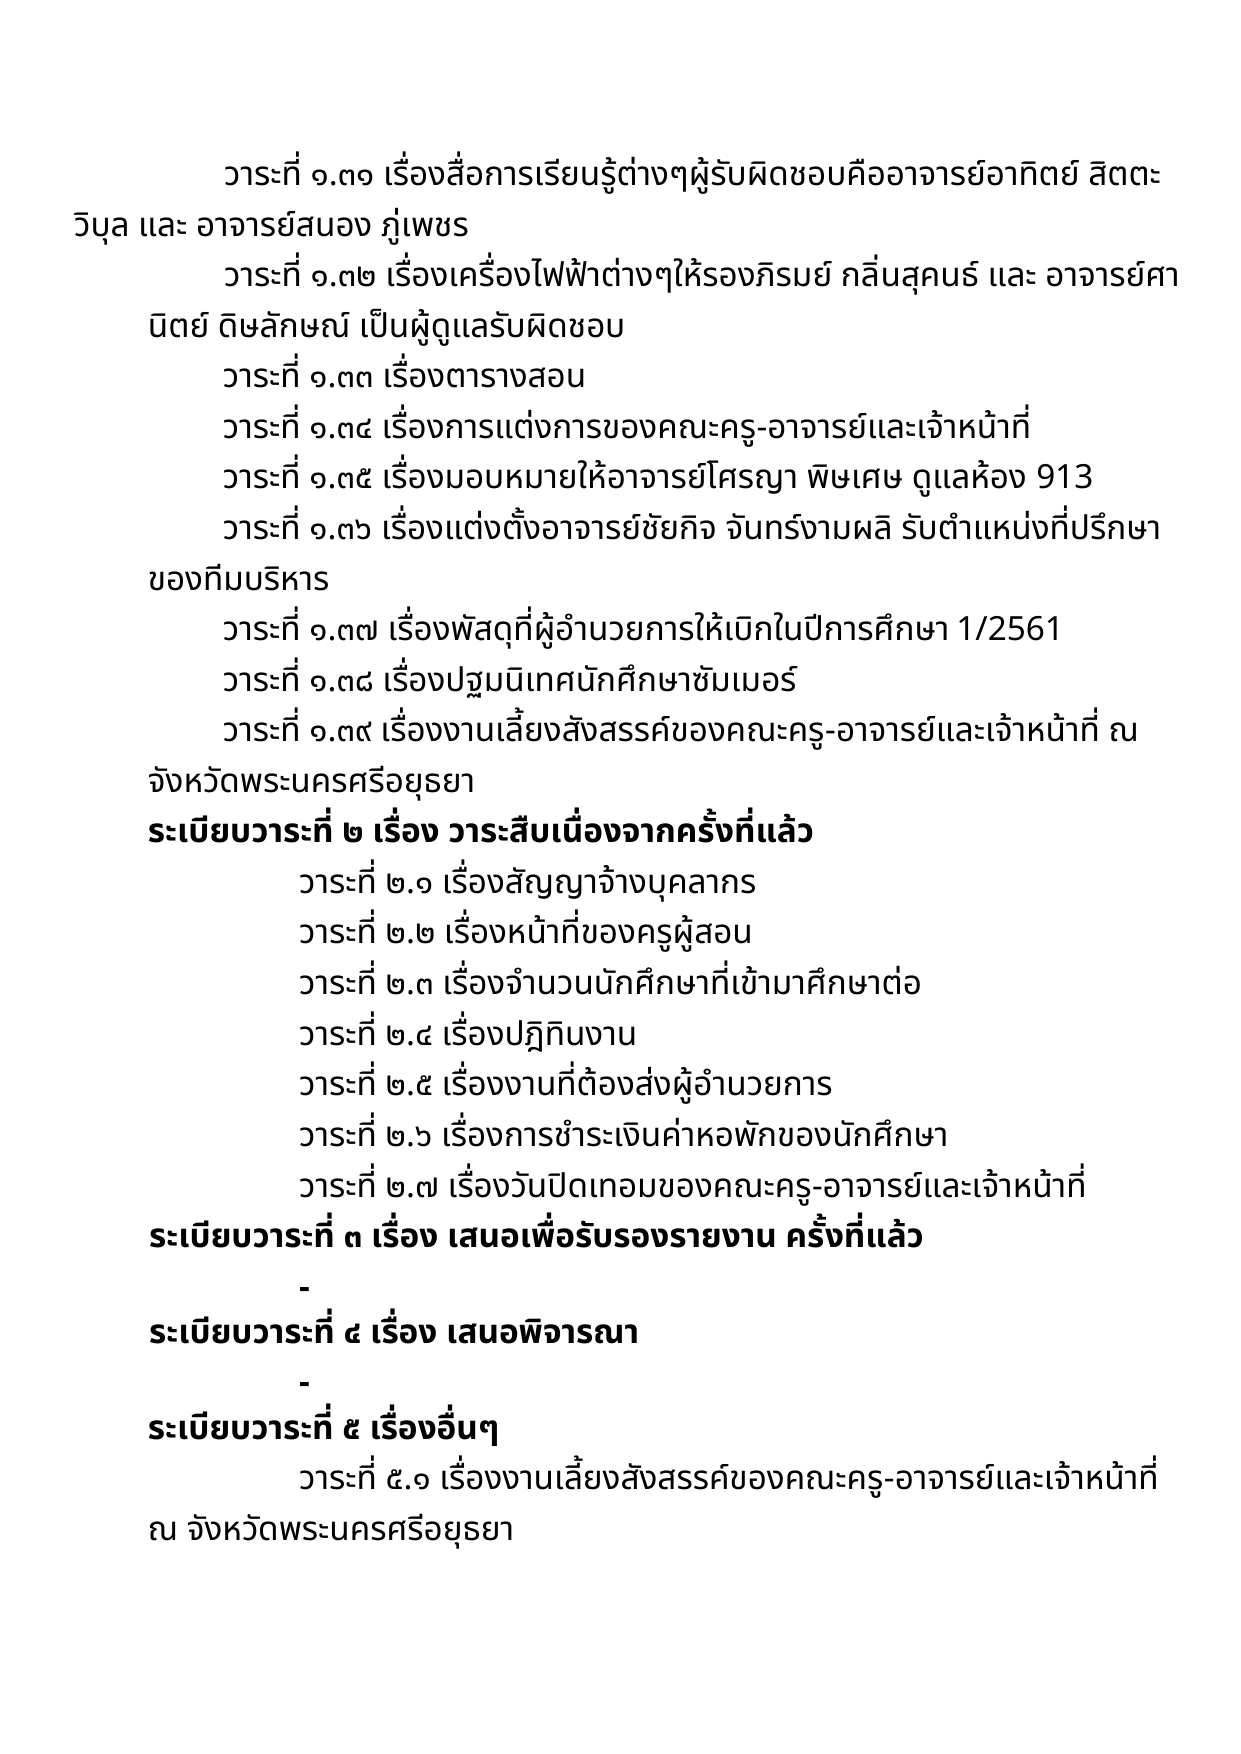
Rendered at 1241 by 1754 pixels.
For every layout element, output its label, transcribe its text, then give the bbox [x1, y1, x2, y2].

text วาระที่ ๒.๓ เรื่องจำนวนนักศึกษาที่เข้ามาศึกษาต่อ [74, 959, 1181, 1009]
text วาระที่ ๒.๕ เรื่องงานที่ต้องส่งผู้อำนวยการ [74, 1060, 1181, 1111]
text วาระที่ ๒.๗ เรื่องวันปิดเทอมของคณะครู-อาจารย์และเจ้าหน้าที่ [74, 1161, 1181, 1212]
text วาระที่ ๑.๓๕ เรื่องมอบหมายให้อาจารย์โศรญา พิษเศษ ดูแลห้อง 913 [148, 453, 1181, 504]
text วาระที่ ๑.๓๒ เรื่องเครื่องไฟฟ้าต่างๆให้รองภิรมย์ กลิ่นสุคนธ์ และ อาจารย์ศานิตย์ ดิษลักษณ์ เป็นผู้ดูแลรับผิดชอบ [148, 251, 1181, 352]
text - [224, 1262, 1181, 1308]
text วาระที่ ๑.๓๙ เรื่องงานเลี้ยงสังสรรค์ของคณะครู-อาจารย์และเจ้าหน้าที่ ณ จังหวัดพระนครศรีอยุธยา [148, 706, 1181, 807]
text วาระที่ ๒.๔ เรื่องปฎิทินงาน [74, 1009, 1181, 1060]
text วาระที่ ๑.๓๔ เรื่องการแต่งการของคณะครู-อาจารย์และเจ้าหน้าที่ [148, 403, 1181, 453]
text - [74, 1358, 1181, 1404]
text วาระที่ ๒.๑ เรื่องสัญญาจ้างบุคลากร [74, 858, 1181, 908]
text ระเบียบวาระที่ ๔ เรื่อง เสนอพิจารณา [74, 1308, 1181, 1358]
text ระเบียบวาระที่ ๒ เรื่อง วาระสืบเนื่องจากครั้งที่แล้ว [148, 807, 1181, 858]
text วาระที่ ๑.๓๓ เรื่องตารางสอน [148, 352, 1181, 403]
text วาระที่ ๒.๒ เรื่องหน้าที่ของครูผู้สอน [74, 908, 1181, 959]
text วาระที่ ๕.๑ เรื่องงานเลี้ยงสังสรรค์ของคณะครู-อาจารย์และเจ้าหน้าที่ ณ จังหวัดพระนครศรีอยุธยา [148, 1454, 1181, 1555]
text วาระที่ ๑.๓๗ เรื่องพัสดุที่ผู้อำนวยการให้เบิกในปีการศึกษา1/2561 [148, 605, 1181, 656]
text ระเบียบวาระที่ ๕ เรื่องอื่นๆ [74, 1404, 1181, 1454]
text วาระที่ ๑.๓๖ เรื่องแต่งตั้งอาจารย์ชัยกิจ จันทร์งามผลิ รับตำแหน่งที่ปรึกษาของทีมบริหาร [148, 504, 1181, 605]
text วาระที่ ๒.๖ เรื่องการชำระเงินค่าหอพักของนักศึกษา [74, 1111, 1181, 1161]
text วาระที่ ๑.๓๘ เรื่องปฐมนิเทศนักศึกษาซัมเมอร์ [148, 656, 1181, 706]
text วาระที่ ๑.๓๑ เรื่องสื่อการเรียนรู้ต่างๆผู้รับผิดชอบคืออาจารย์อาทิตย์ สิตตะวิบุล และ อาจารย์สนอง ภู่เพชร [74, 150, 1181, 251]
text ระเบียบวาระที่ ๓ เรื่อง เสนอเพื่อรับรองรายงาน ครั้งที่แล้ว [74, 1212, 1181, 1262]
